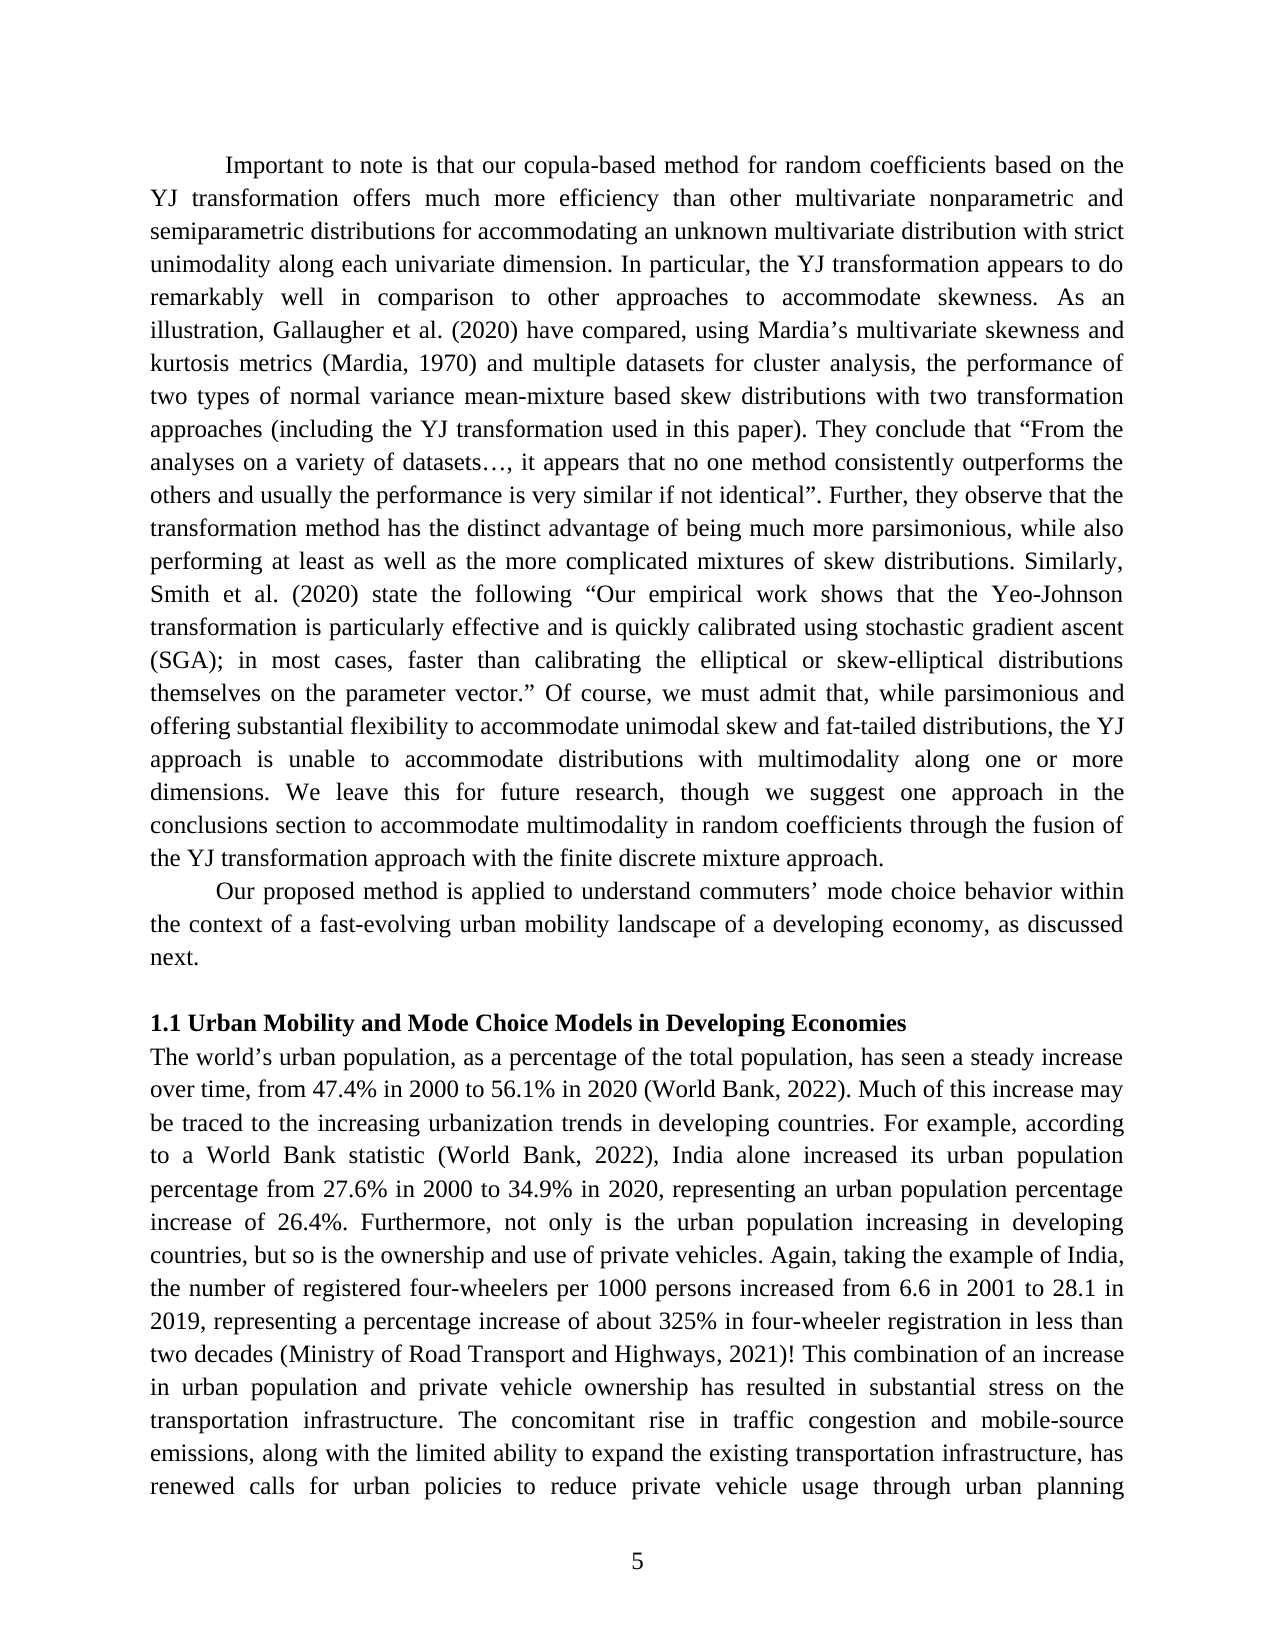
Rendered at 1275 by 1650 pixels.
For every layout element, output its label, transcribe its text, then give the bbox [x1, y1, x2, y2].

text 1.1 Urban Mobility and Mode Choice Models in Developing Economies [150, 1008, 1125, 1037]
text Our proposed method is applied to understand commuters’ mode choice behavior within the context of a fast-evolving urban mobility landscape of a developing economy, as discussed next. [150, 876, 1125, 971]
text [150, 1042, 1125, 1499]
text Important to note is that our copula-based method for random coefficients based on the YJ transformation offers much more efficiency than other multivariate nonparametric and semiparametric distributions for accommodating an unknown multivariate distribution with strict unimodality along each univariate dimension. In particular, the YJ transformation appears to do remarkably well in comparison to other approaches to accommodate skewness. As an illustration, Gallaugher et al. (2020) have compared, using Mardia’s multivariate skewness and kurtosis metrics (Mardia, 1970) and multiple datasets for cluster analysis, the performance of two types of normal variance mean-mixture based skew distributions with two transformation approaches (including the YJ transformation used in this paper). They conclude that “From the analyses on a variety of datasets…, it appears that no one method consistently outperforms the others and usually the performance is very similar if not identical”. Further, they observe that the transformation method has the distinct advantage of being much more parsimonious, while also performing at least as well as the more complicated mixtures of skew distributions. Similarly, Smith et al. (2020) state the following “Our empirical work shows that the Yeo-Johnson transformation is particularly effective and is quickly calibrated using stochastic gradient ascent (SGA); in most cases, faster than calibrating the elliptical or skew-elliptical distributions themselves on the parameter vector.” Of course, we must admit that, while parsimonious and offering substantial flexibility to accommodate unimodal skew and fat-tailed distributions, the YJ approach is unable to accommodate distributions with multimodality along one or more dimensions. We leave this for future research, though we suggest one approach in the conclusions section to accommodate multimodality in random coefficients through the fusion of the YJ transformation approach with the finite discrete mixture approach. [150, 150, 1125, 872]
